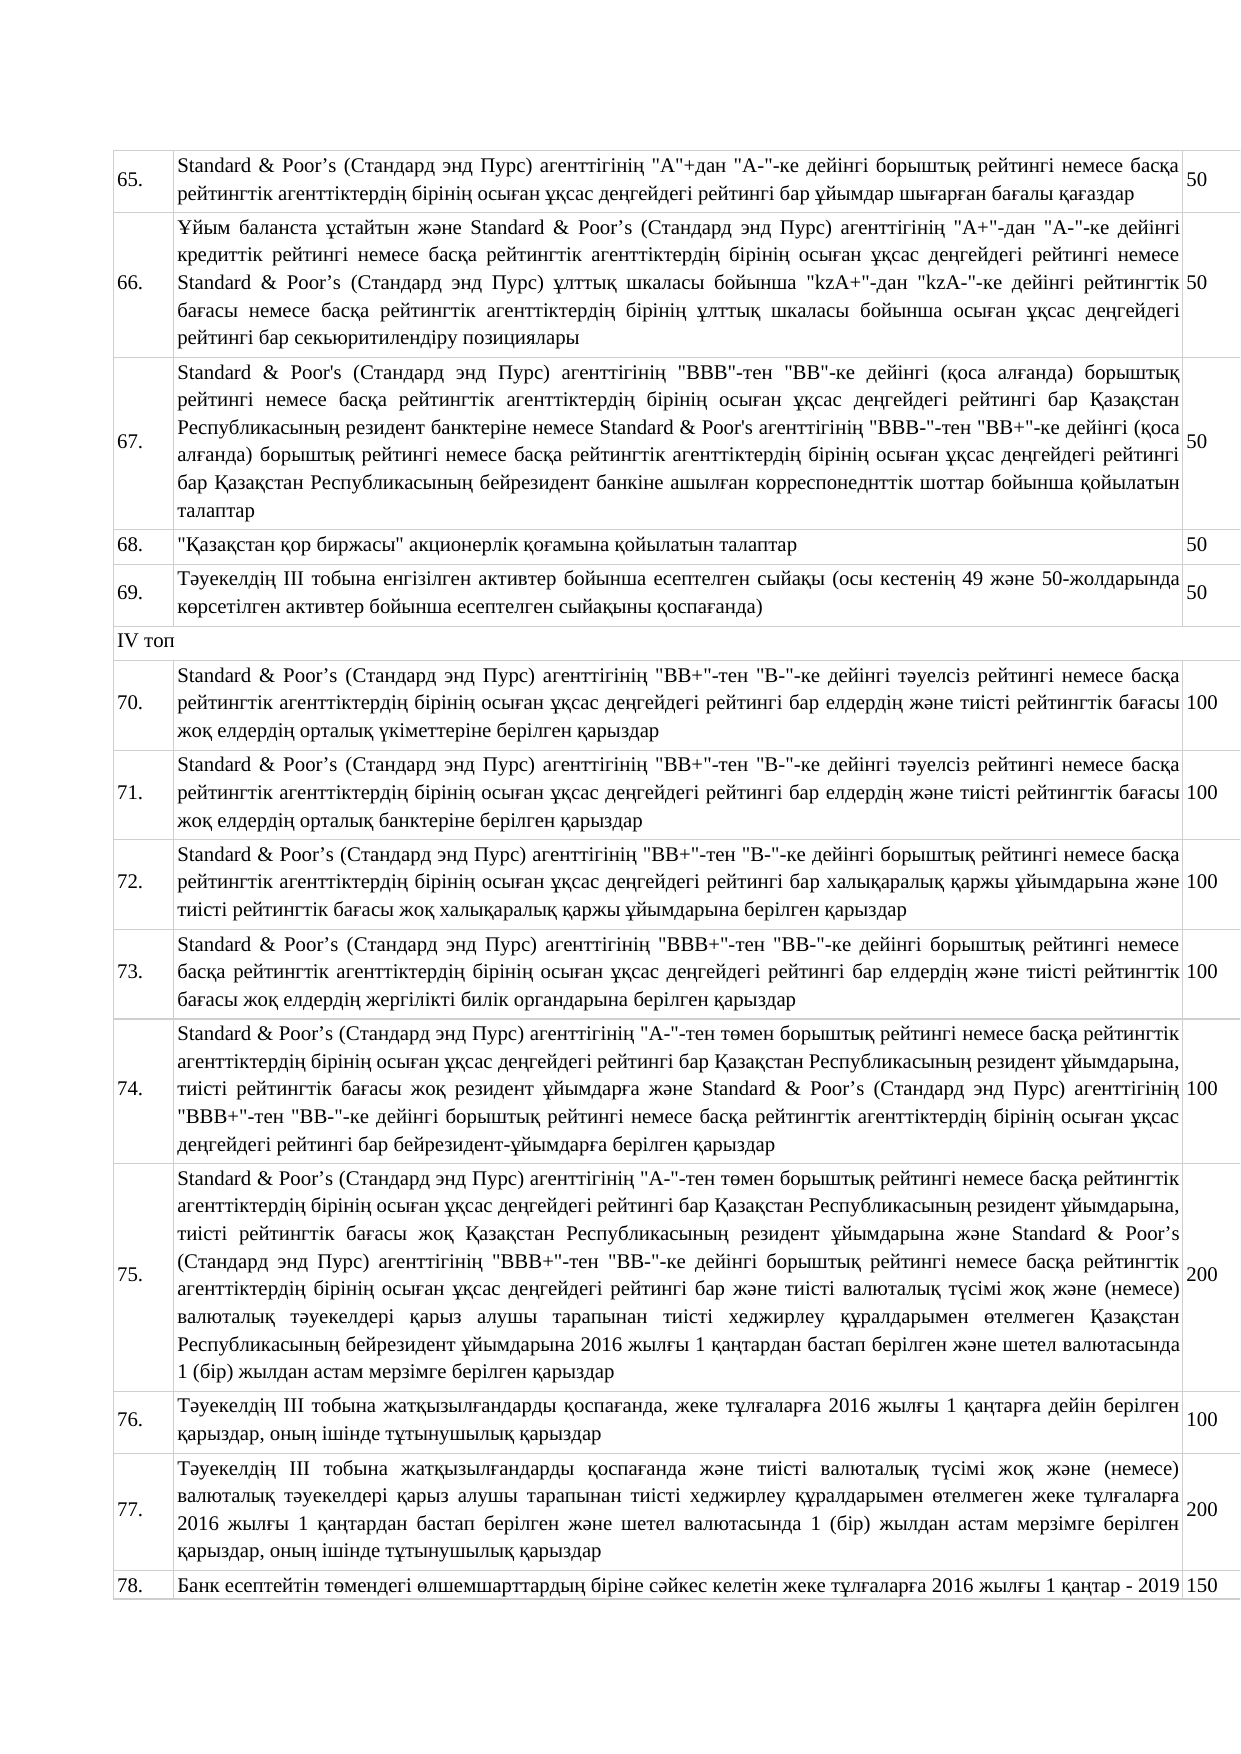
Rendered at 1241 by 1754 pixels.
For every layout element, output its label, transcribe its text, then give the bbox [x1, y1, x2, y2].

table_cell 50 [1183, 565, 1240, 626]
table_cell 150 [1183, 1571, 1240, 1598]
table_cell 100 [1183, 661, 1240, 749]
table_cell 73. [114, 930, 173, 1018]
table_cell 100 [1183, 930, 1240, 1018]
table_cell 66. [114, 213, 173, 357]
table_cell 100 [1183, 840, 1240, 929]
table_cell 77. [114, 1454, 173, 1570]
table_cell 74. [114, 1020, 173, 1163]
table_cell Standard & Poor’s (Стандард энд Пурс) агенттігінің "ВВ+"-тен "В-"-ке дейінгі тәуелсіз рейтингі немесе басқа рейтингтік агенттіктердің бірінің осыған ұқсас деңгейдегі рейтингі бар елдердің және тиісті рейтингтік бағасы жоқ елдердің орталық банктеріне берілген қарыздар [174, 751, 1182, 839]
table_cell 100 [1183, 1020, 1240, 1163]
table_cell 50 [1183, 530, 1240, 563]
table_cell 67. [114, 358, 173, 529]
table_cell 50 [1183, 358, 1240, 529]
table_cell Тәуекелдің ІІІ тобына жатқызылғандарды қоспағанда және тиісті валюталық түсімі жоқ және (немесе) валюталық тәуекелдері қарыз алушы тарапынан тиісті хеджирлеу құралдарымен өтелмеген жеке тұлғаларға 2016 жылғы 1 қаңтардан бастап берілген және шетел валютасында 1 (бір) жылдан астам мерзімге берілген қарыздар, оның ішінде тұтынушылық қарыздар [174, 1454, 1182, 1570]
table_cell IV топ [114, 627, 1240, 660]
table_cell 100 [1183, 1392, 1240, 1453]
table_cell 78. [114, 1571, 173, 1598]
table_cell 76. [114, 1392, 173, 1453]
table_cell Standard & Poor’s (Стандард энд Пурс) агенттігінің "ВВ+"-тен "В-"-ке дейінгі тәуелсіз рейтингі немесе басқа рейтингтік агенттіктердің бірінің осыған ұқсас деңгейдегі рейтингі бар елдердің және тиісті рейтингтік бағасы жоқ елдердің орталық үкіметтеріне берілген қарыздар [174, 661, 1182, 749]
table_cell 50 [1183, 213, 1240, 357]
table_cell Тәуекелдің ІІІ тобына енгізілген активтер бойынша есептелген сыйақы (осы кестенің 49 және 50-жолдарында көрсетілген активтер бойынша есептелген сыйақыны қоспағанда) [174, 565, 1182, 626]
table_cell Standard & Poor’s (Стандард энд Пурс) агенттігінің "ВВВ+"-тен "ВВ-"-ке дейінгі борыштық рейтингі немесе басқа рейтингтік агенттіктердің бірінің осыған ұқсас деңгейдегі рейтингі бар елдердің және тиісті рейтингтік бағасы жоқ елдердің жергілікті билік органдарына берілген қарыздар [174, 930, 1182, 1018]
table_cell 50 [1183, 151, 1240, 212]
table_cell 75. [114, 1164, 173, 1391]
table_cell 200 [1183, 1454, 1240, 1570]
table_cell 71. [114, 751, 173, 839]
table_cell Standard & Poor's (Стандард энд Пурс) агенттігінің "ВВВ"-тен "ВВ"-ке дейінгі (қоса алғанда) борыштық рейтингі немесе басқа рейтингтік агенттіктердің бірінің осыған ұқсас деңгейдегі рейтингі бар Қазақстан Республикасының резидент банктеріне немесе Standard & Poor's агенттігінің "ВВВ-"-тен "ВВ+"-ке дейінгі (қоса алғанда) борыштық рейтингі немесе басқа рейтингтік агенттіктердің бірінің осыған ұқсас деңгейдегі рейтингі бар Қазақстан Республикасының бейрезидент банкіне ашылған корреспонеднттік шоттар бойынша қойылатын талаптар [174, 358, 1182, 529]
table_cell 72. [114, 840, 173, 929]
table_cell Тәуекелдің ІІІ тобына жатқызылғандарды қоспағанда, жеке тұлғаларға 2016 жылғы 1 қаңтарға дейін берілген қарыздар, оның ішінде тұтынушылық қарыздар [174, 1392, 1182, 1453]
table_cell Standard & Poor’s (Стандард энд Пурс) агенттігінің "А-"-тен төмен борыштық рейтингі немесе басқа рейтингтік агенттіктердің бірінің осыған ұқсас деңгейдегі рейтингі бар Қазақстан Республикасының резидент ұйымдарына, тиісті рейтингтік бағасы жоқ Қазақстан Республикасының резидент ұйымдарына және Standard & Poor’s (Стандард энд Пурс) агенттігінің "ВВВ+"-тен "ВВ-"-ке дейінгі борыштық рейтингі немесе басқа рейтингтік агенттіктердің бірінің осыған ұқсас деңгейдегі рейтингі бар және тиісті валюталық түсімі жоқ және (немесе) валюталық тәуекелдері қарыз алушы тарапынан тиісті хеджирлеу құралдарымен өтелмеген Қазақстан Республикасының бейрезидент ұйымдарына 2016 жылғы 1 қаңтардан бастап берілген және шетел валютасында 1 (бір) жылдан астам мерзімге берілген қарыздар [174, 1164, 1182, 1391]
table_cell 100 [1183, 751, 1240, 839]
table_cell Ұйым баланста ұстайтын және Standard & Poor’s (Стандард энд Пурс) агенттігінің "А+"-дан "А-"-ке дейінгі кредиттік рейтингі немесе басқа рейтингтік агенттіктердің бірінің осыған ұқсас деңгейдегі рейтингі немесе Standard & Poor’s (Стандард энд Пурс) ұлттық шкаласы бойынша "kzA+"-дан "kzA-"-ке дейінгі рейтингтік бағасы немесе басқа рейтингтік агенттіктердің бірінің ұлттық шкаласы бойынша осыған ұқсас деңгейдегі рейтингі бар секьюритилендіру позициялары [174, 213, 1182, 357]
table_cell "Қазақстан қор биржасы" акционерлік қоғамына қойылатын талаптар [174, 530, 1182, 563]
table_cell Standard & Poor’s (Стандард энд Пурс) агенттігінің "А"+дан "А-"-ке дейінгі борыштық рейтингі немесе басқа рейтингтік агенттіктердің бірінің осыған ұқсас деңгейдегі рейтингі бар ұйымдар шығарған бағалы қағаздар [174, 151, 1182, 212]
table_cell Standard & Poor’s (Стандард энд Пурс) агенттігінің "А-"-тен төмен борыштық рейтингі немесе басқа рейтингтік агенттіктердің бірінің осыған ұқсас деңгейдегі рейтингі бар Қазақстан Республикасының резидент ұйымдарына, тиісті рейтингтік бағасы жоқ резидент ұйымдарға және Standard & Poor’s (Стандард энд Пурс) агенттігінің "ВВВ+"-тен "ВВ-"-ке дейінгі борыштық рейтингі немесе басқа рейтингтік агенттіктердің бірінің осыған ұқсас деңгейдегі рейтингі бар бейрезидент-ұйымдарға берілген қарыздар [174, 1020, 1182, 1163]
table_cell Standard & Poor’s (Стандард энд Пурс) агенттігінің "ВВ+"-тен "В-"-ке дейінгі борыштық рейтингі немесе басқа рейтингтік агенттіктердің бірінің осыған ұқсас деңгейдегі рейтингі бар халықаралық қаржы ұйымдарына және тиісті рейтингтік бағасы жоқ халықаралық қаржы ұйымдарына берілген қарыздар [174, 840, 1182, 929]
table_cell 70. [114, 661, 173, 749]
table_cell 68. [114, 530, 173, 563]
table_cell 65. [114, 151, 173, 212]
table_cell 200 [1183, 1164, 1240, 1391]
table_cell 69. [114, 565, 173, 626]
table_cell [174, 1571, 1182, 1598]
